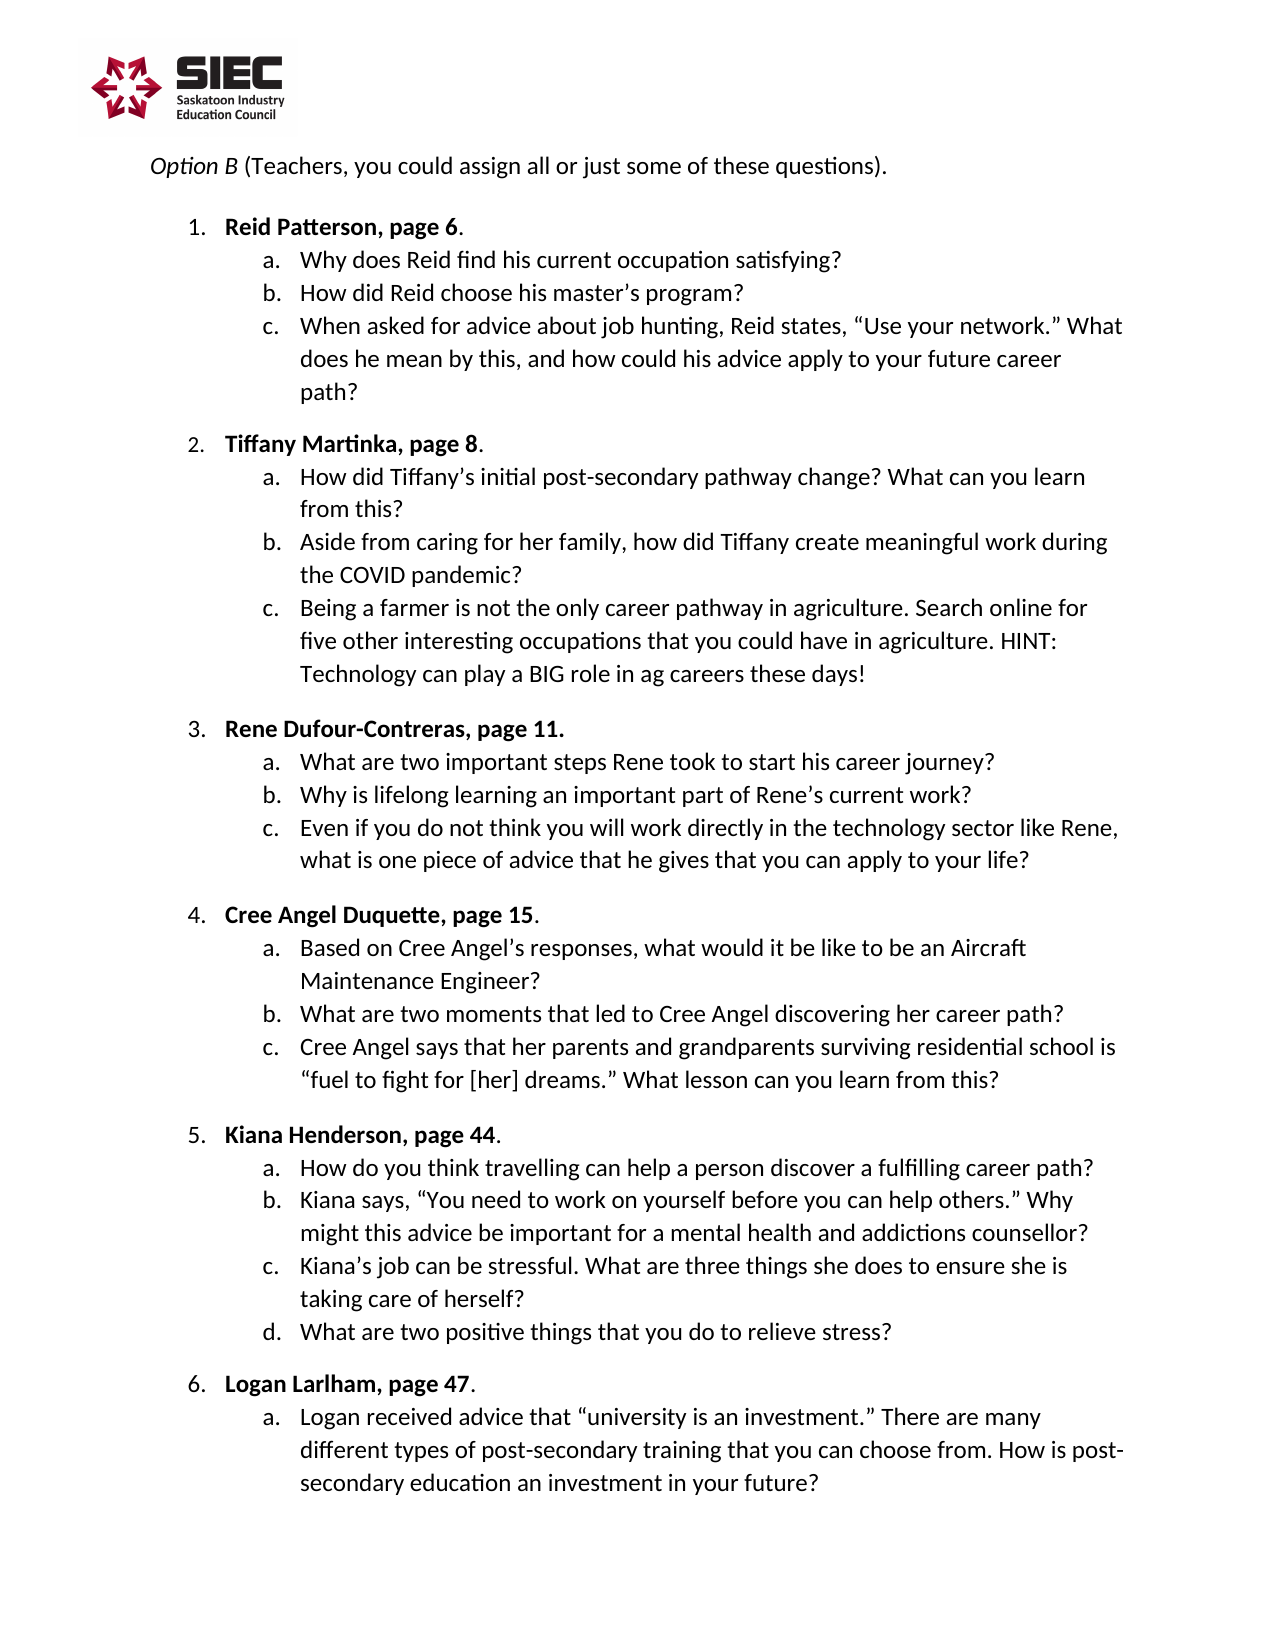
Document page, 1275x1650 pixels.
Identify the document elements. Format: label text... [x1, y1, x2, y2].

list Cree Angel says that her parents and grandparents surviving residential school is “fuel to fight for [her] dreams.” What lesson can you learn from this? [262, 1031, 1125, 1094]
list Why is lifelong learning an important part of Rene’s current work? [262, 779, 1125, 809]
list Kiana Henderson, page 44. [187, 1119, 1125, 1149]
list Logan received advice that “university is an investment.” There are many different types of post-secondary training that you can choose from. How is post-secondary education an investment in your future? [262, 1401, 1125, 1498]
list Kiana’s job can be stressful. What are three things she does to ensure she is taking care of herself? [262, 1250, 1125, 1314]
list Even if you do not think you will work directly in the technology sector like Rene, what is one piece of advice that he gives that you can apply to your life? [262, 812, 1125, 875]
list Rene Dufour-Contreras, page 11. [187, 713, 1125, 743]
list How do you think travelling can help a person discover a fulfilling career path? [262, 1152, 1125, 1182]
list What are two positive things that you do to relieve stress? [262, 1316, 1125, 1347]
list Based on Cree Angel’s responses, what would it be like to be an Aircraft Maintenance Engineer? [262, 932, 1125, 996]
picture [77, 38, 298, 137]
list Reid Patterson, page 6. [187, 211, 1125, 242]
text Option B (Teachers, you could assign all or just some of these questions). [150, 150, 1125, 181]
list When asked for advice about job hunting, Reid states, “Use your network.” What does he mean by this, and how could his advice apply to your future career path? [262, 310, 1125, 406]
list How did Tiffany’s initial post-secondary pathway change? What can you learn from this? [262, 461, 1125, 524]
list How did Reid choose his master’s program? [262, 277, 1125, 307]
list Logan Larlham, page 47. [187, 1368, 1125, 1399]
list Cree Angel Duquette, page 15. [187, 899, 1125, 930]
list Aside from caring for her family, how did Tiffany create meaningful work during the COVID pandemic? [262, 526, 1125, 590]
list What are two moments that led to Cree Angel discovering her career path? [262, 998, 1125, 1029]
list Kiana says, “You need to work on yourself before you can help others.” Why might this advice be important for a mental health and addictions counsellor? [262, 1184, 1125, 1248]
list Why does Reid find his current occupation satisfying? [262, 244, 1125, 274]
list Being a farmer is not the only career pathway in agriculture. Search online for five other interesting occupations that you could have in agriculture. HINT: Technology can play a BIG role in ag careers these days! [262, 592, 1125, 689]
list What are two important steps Rene took to start his career journey? [262, 746, 1125, 776]
list Tiffany Martinka, page 8. [187, 428, 1125, 458]
